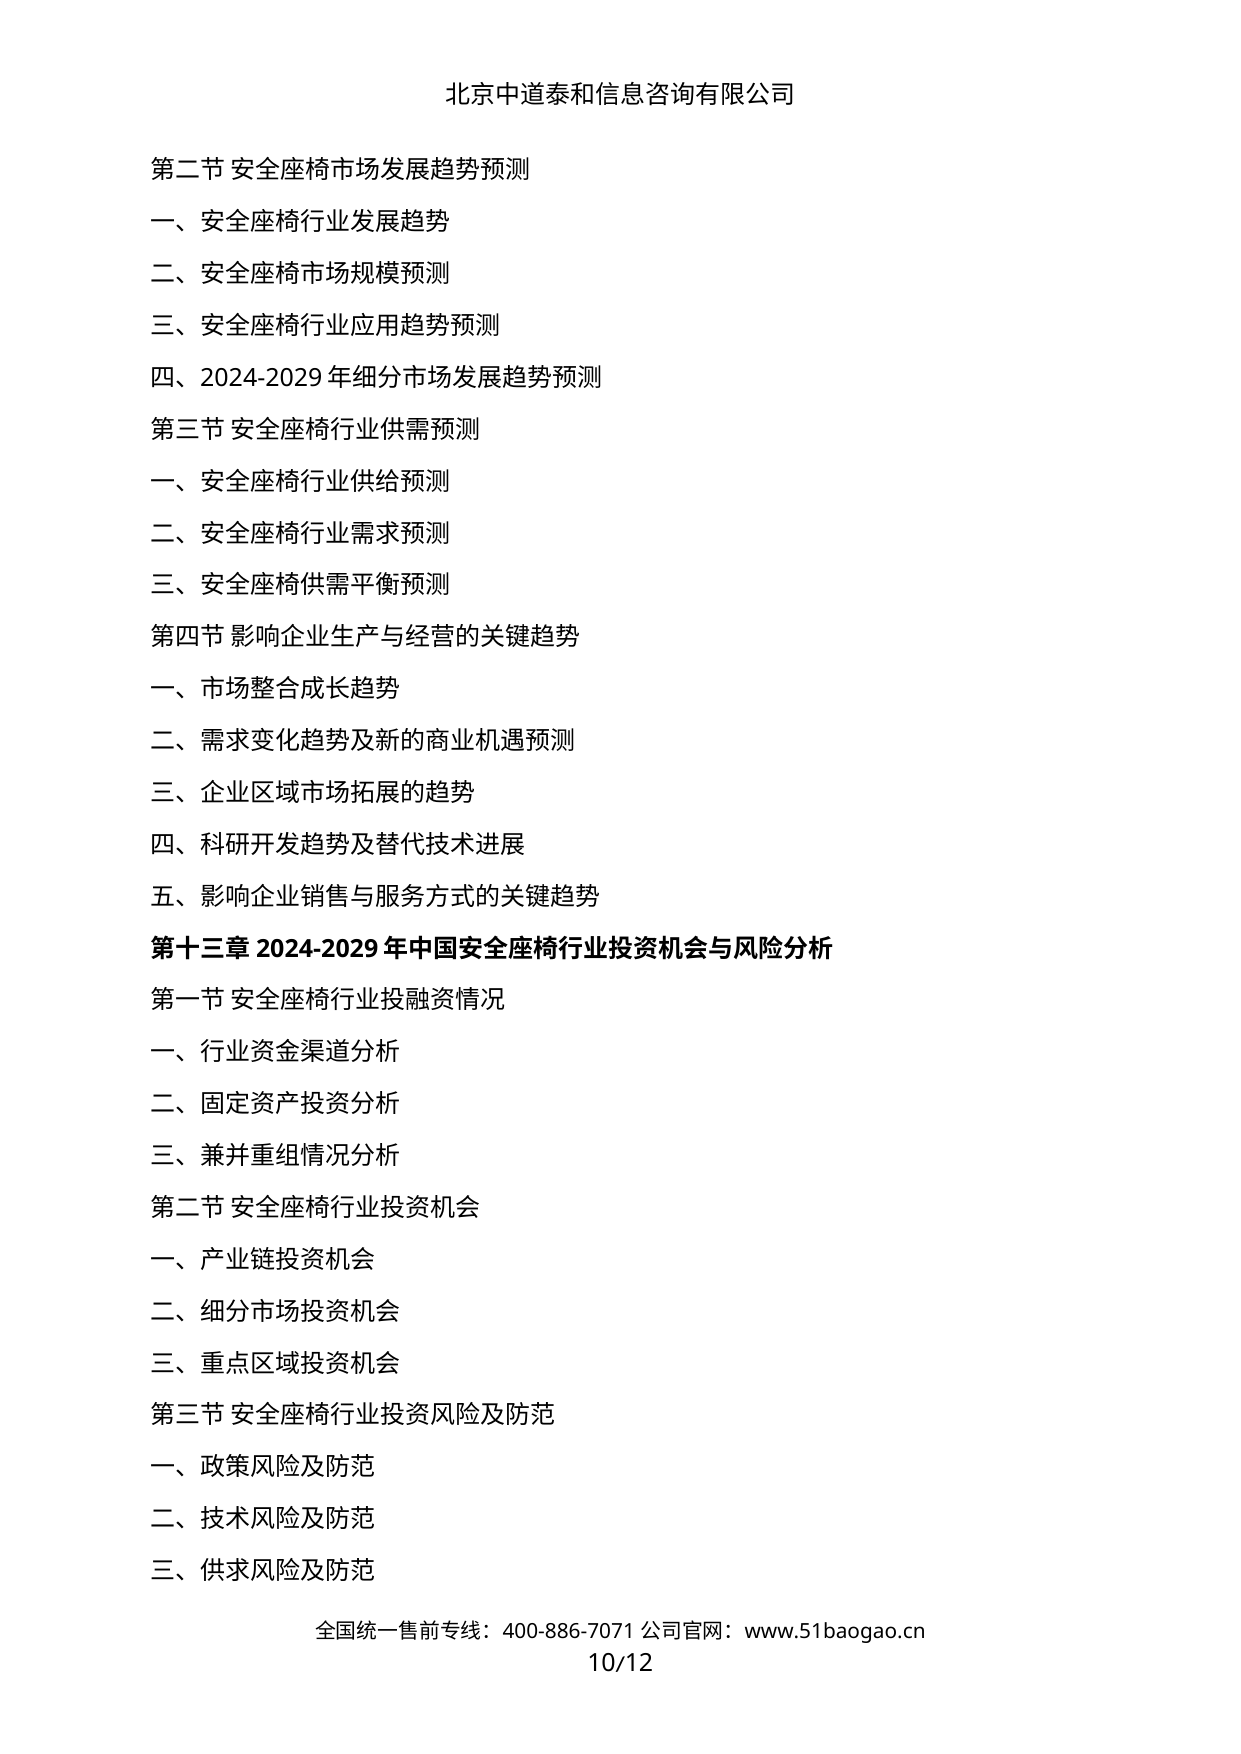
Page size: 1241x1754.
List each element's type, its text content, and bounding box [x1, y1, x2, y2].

text 第三节 安全座椅行业供需预测 [150, 409, 1090, 446]
text 一、安全座椅行业发展趋势 [150, 202, 1090, 238]
text 一、市场整合成长趋势 [150, 669, 1090, 705]
text 四、2024-2029年细分市场发展趋势预测 [150, 357, 1090, 394]
text 一、安全座椅行业供给预测 [150, 461, 1090, 497]
text 第一节 安全座椅行业投融资情况 [150, 980, 1090, 1016]
text 五、影响企业销售与服务方式的关键趋势 [150, 876, 1090, 912]
text 二、安全座椅行业需求预测 [150, 513, 1090, 549]
text 三、安全座椅供需平衡预测 [150, 565, 1090, 601]
text 一、产业链投资机会 [150, 1239, 1090, 1276]
text 三、兼并重组情况分析 [150, 1136, 1090, 1172]
text 三、重点区域投资机会 [150, 1343, 1090, 1379]
text 二、固定资产投资分析 [150, 1084, 1090, 1120]
text 第十三章 2024-2029年中国安全座椅行业投资机会与风险分析 [150, 928, 1090, 964]
text 第二节 安全座椅行业投资机会 [150, 1187, 1090, 1224]
text 二、需求变化趋势及新的商业机遇预测 [150, 721, 1090, 757]
text 三、企业区域市场拓展的趋势 [150, 772, 1090, 809]
text 二、技术风险及防范 [150, 1499, 1090, 1535]
text 一、政策风险及防范 [150, 1447, 1090, 1483]
text 三、安全座椅行业应用趋势预测 [150, 306, 1090, 342]
text 第二节 安全座椅市场发展趋势预测 [150, 150, 1090, 186]
text 四、科研开发趋势及替代技术进展 [150, 824, 1090, 861]
text 第三节 安全座椅行业投资风险及防范 [150, 1395, 1090, 1431]
text 第四节 影响企业生产与经营的关键趋势 [150, 617, 1090, 653]
text 二、安全座椅市场规模预测 [150, 254, 1090, 290]
text 三、供求风险及防范 [150, 1551, 1090, 1587]
text 一、行业资金渠道分析 [150, 1032, 1090, 1068]
text 二、细分市场投资机会 [150, 1291, 1090, 1327]
